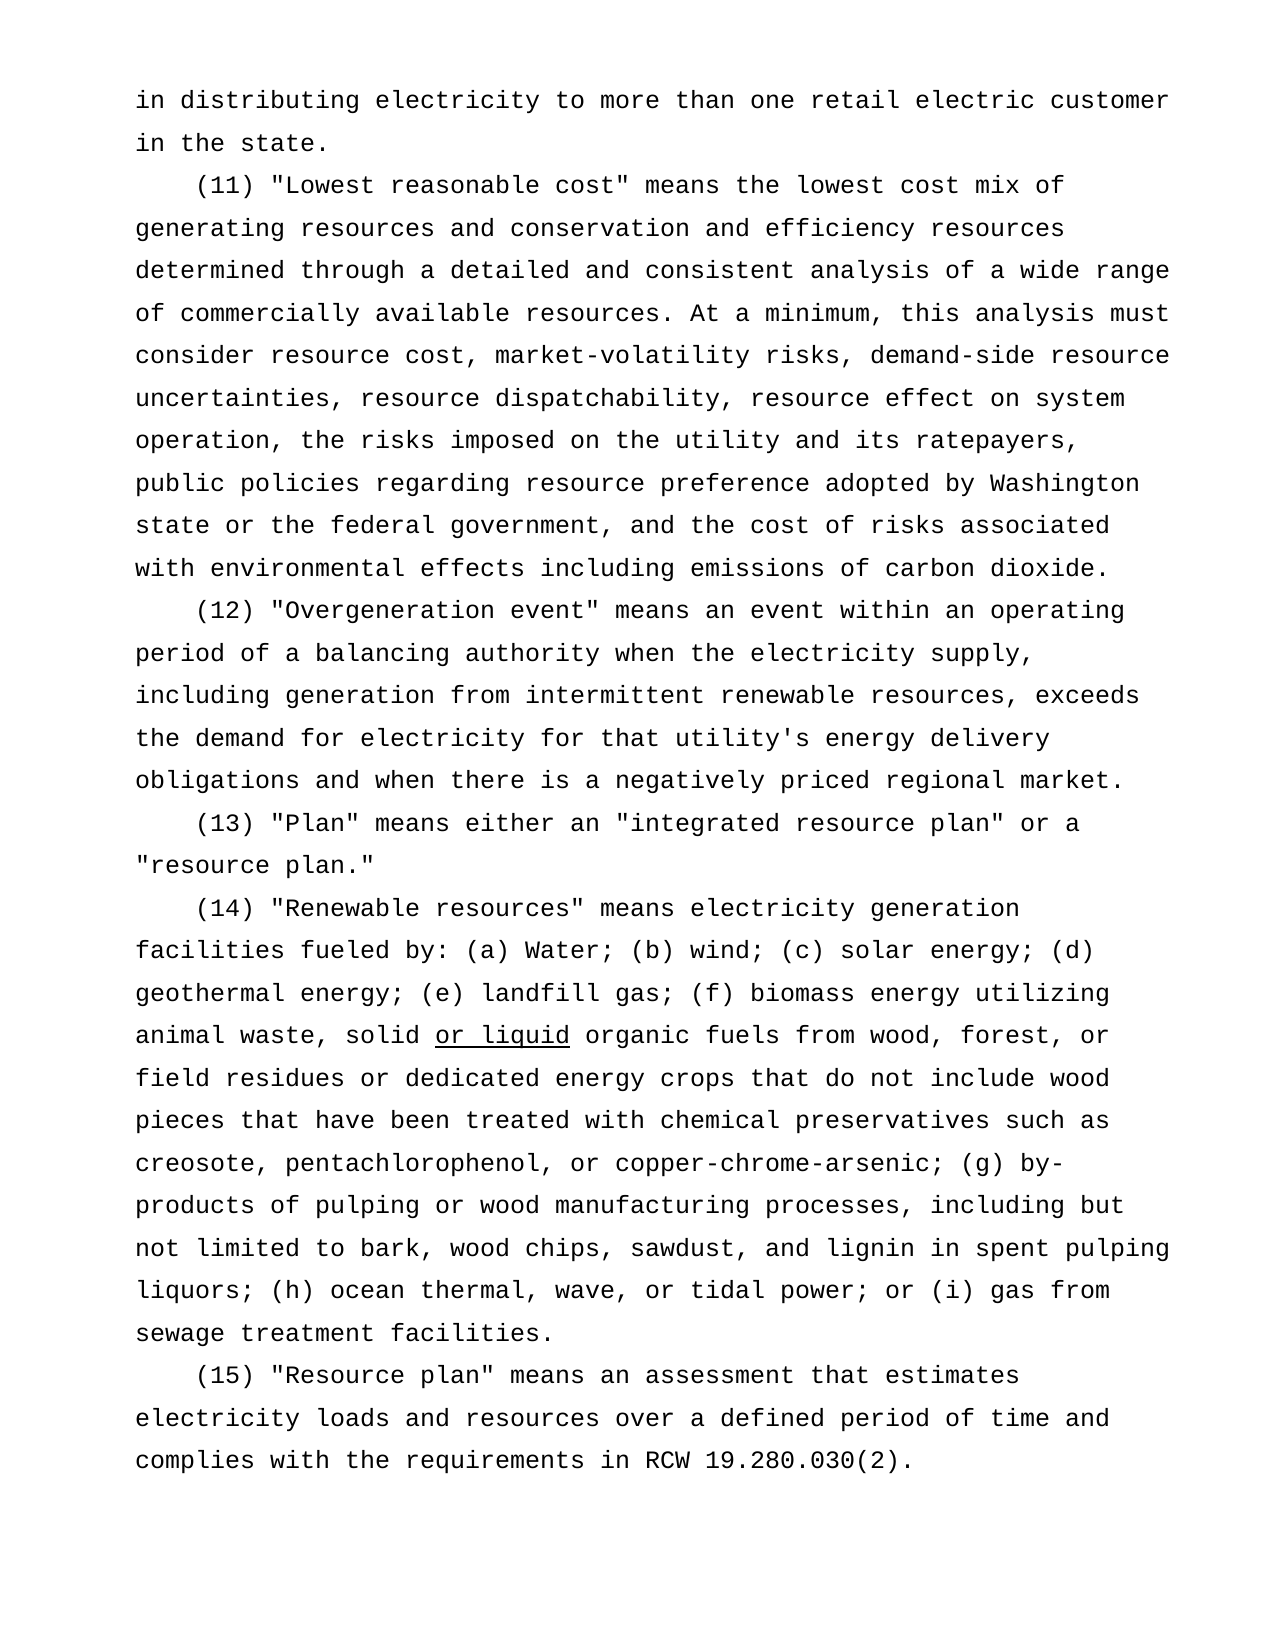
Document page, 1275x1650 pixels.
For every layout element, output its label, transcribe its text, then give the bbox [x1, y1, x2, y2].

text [135, 75, 1170, 160]
text (12) "Overgeneration event" means an event within an operating period of a balancing authority when the electricity supply, including generation from intermittent renewable resources, exceeds the demand for electricity for that utility's energy delivery obligations and when there is a negatively priced regional market. [135, 585, 1170, 797]
text (13) "Plan" means either an "integrated resource plan" or a "resource plan." [135, 797, 1170, 882]
text (11) "Lowest reasonable cost" means the lowest cost mix of generating resources and conservation and efficiency resources determined through a detailed and consistent analysis of a wide range of commercially available resources. At a minimum, this analysis must consider resource cost, market-volatility risks, demand-side resource uncertainties, resource dispatchability, resource effect on system operation, the risks imposed on the utility and its ratepayers, public policies regarding resource preference adopted by Washington state or the federal government, and the cost of risks associated with environmental effects including emissions of carbon dioxide. [135, 160, 1170, 585]
text (14) "Renewable resources" means electricity generation facilities fueled by: (a) Water; (b) wind; (c) solar energy; (d) geothermal energy; (e) landfill gas; (f) biomass energy utilizing animal waste, solid or liquid organic fuels from wood, forest, or field residues or dedicated energy crops that do not include wood pieces that have been treated with chemical preservatives such as creosote, pentachlorophenol, or copper-chrome-arsenic; (g) by-products of pulping or wood manufacturing processes, including but not limited to bark, wood chips, sawdust, and lignin in spent pulping liquors; (h) ocean thermal, wave, or tidal power; or (i) gas from sewage treatment facilities. [135, 882, 1170, 1350]
text (15) "Resource plan" means an assessment that estimates electricity loads and resources over a defined period of time and complies with the requirements in RCW 19.280.030(2). [135, 1350, 1170, 1477]
